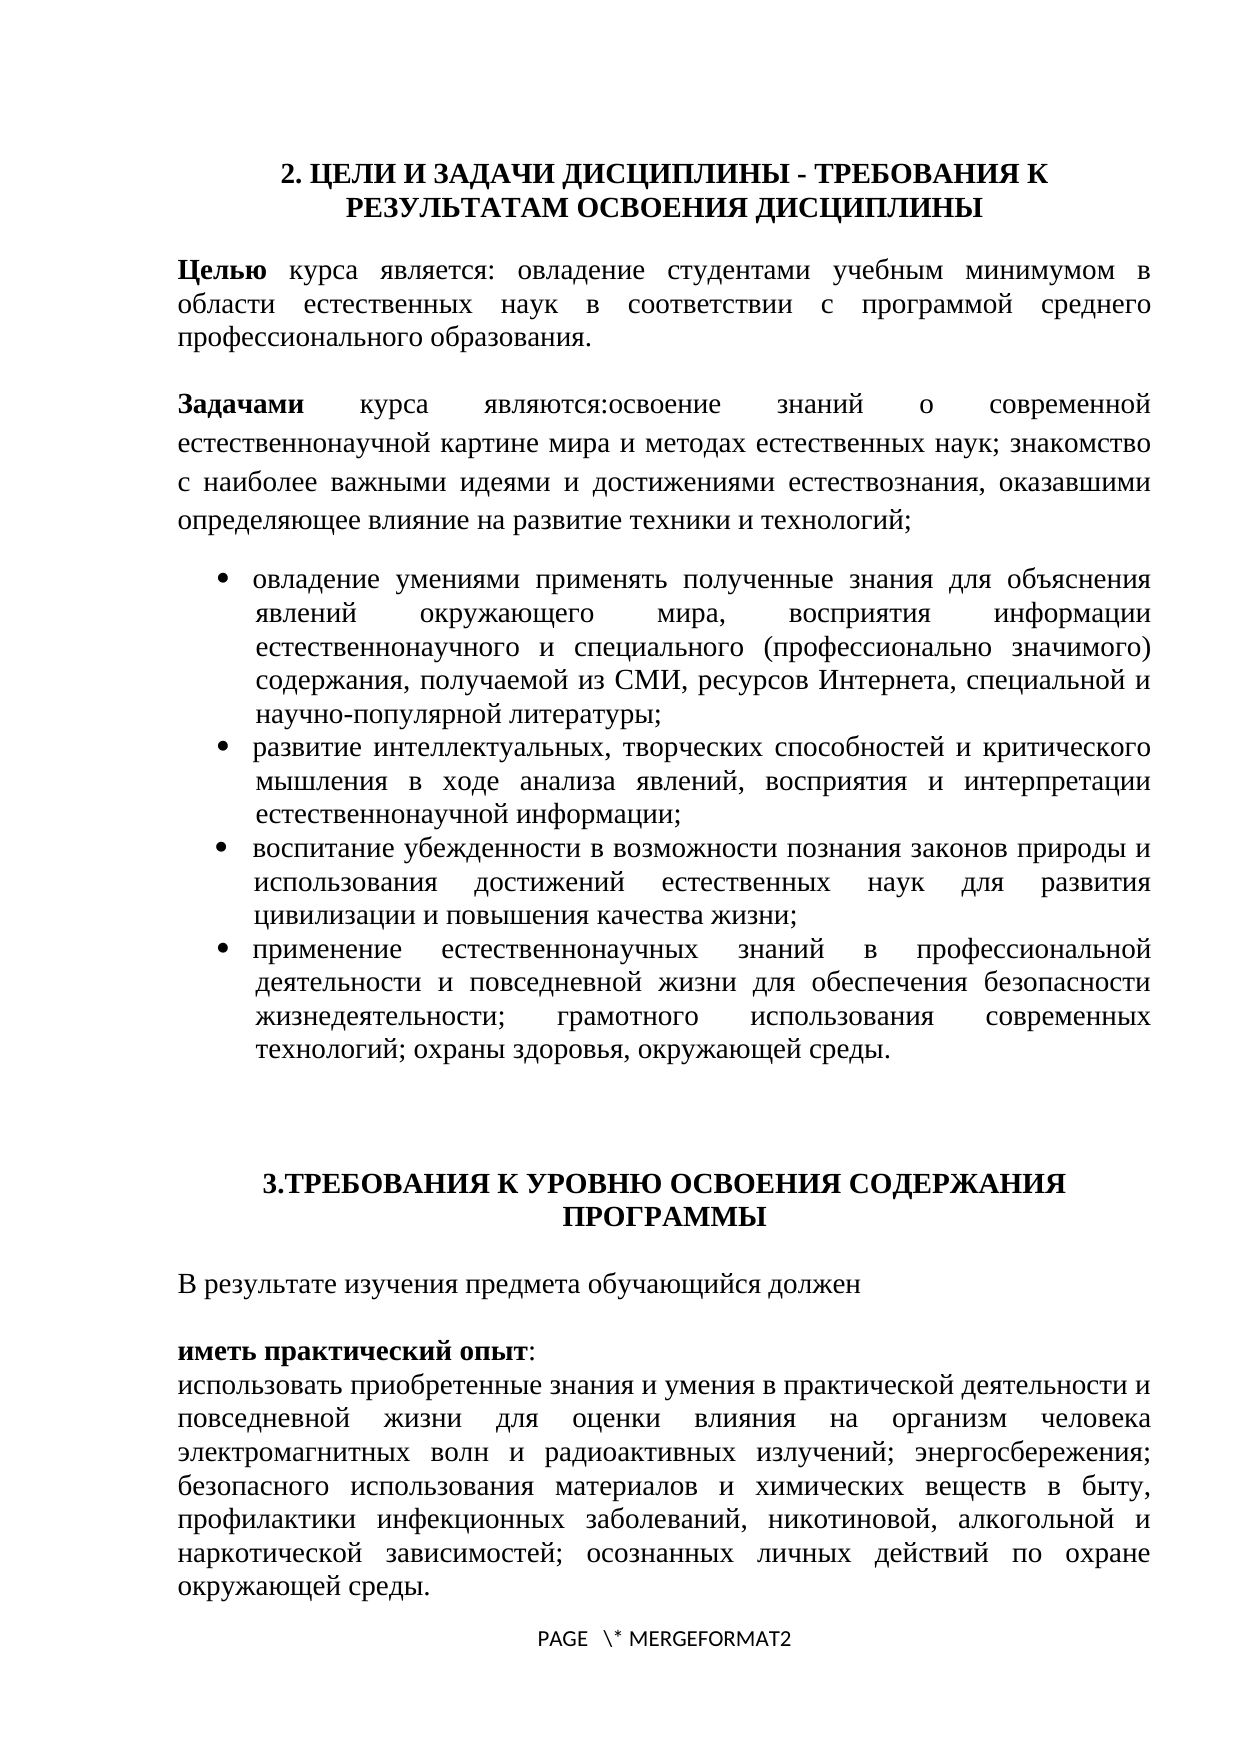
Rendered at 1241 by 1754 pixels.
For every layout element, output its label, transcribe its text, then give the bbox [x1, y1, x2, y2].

text РЕЗУЛЬТАТАМ ОСВОЕНИЯ ДИСЦИПЛИНЫ [177, 190, 1152, 224]
list применение естественнонаучных знаний в профессиональной деятельности и повседневной жизни для обеспечения безопасности жизнедеятельности; грамотного использования современных технологий; охраны здоровья, окружающей среды. [218, 931, 1152, 1065]
text Целью курса является: овладение студентами учебным минимумом в области естественных наук в соответствии с программой среднего профессионального образования. [177, 252, 1152, 353]
list воспитание убежденности в возможности познания законов природы и использования достижений естественных наук для развития цивилизации и повышения качества жизни; [216, 830, 1152, 931]
text ПРОГРАММЫ [177, 1199, 1152, 1233]
list развитие интеллектуальных, творческих способностей и критического мышления в ходе анализа явлений, восприятия и интерпретации естественнонаучной информации; [218, 729, 1152, 830]
text 2. ЦЕЛИ И ЗАДАЧИ ДИСЦИПЛИНЫ - ТРЕБОВАНИЯ К [177, 157, 1152, 190]
text использовать приобретенные знания и умения в практической деятельности и повседневной жизни для оценки влияния на организм человека электромагнитных волн и радиоактивных излучений; энергосбережения; безопасного использования материалов и химических веществ в быту, профилактики инфекционных заболеваний, никотиновой, алкогольной и наркотической зависимостей; осознанных личных действий по охране окружающей среды. [177, 1367, 1152, 1602]
text В результате изучения предмета обучающийся должен [177, 1266, 1152, 1300]
text иметь практический опыт: [177, 1333, 1152, 1367]
list овладение умениями применять полученные знания для объяснения явлений окружающего мира, восприятия информации естественнонаучного и специального (профессионально значимого) содержания, получаемой из СМИ, ресурсов Интернета, специальной и научно-популярной литературы; [218, 562, 1152, 729]
text Задачами курса являются:освоение знаний о современной естественнонаучной картине мира и методах естественных наук; знакомство с наиболее важными идеями и достижениями естествознания, оказавшими определяющее влияние на развитие техники и технологий; [177, 387, 1152, 536]
text 3.ТРЕБОВАНИЯ К УРОВНЮ ОСВОЕНИЯ СОДЕРЖАНИЯ [177, 1166, 1152, 1199]
